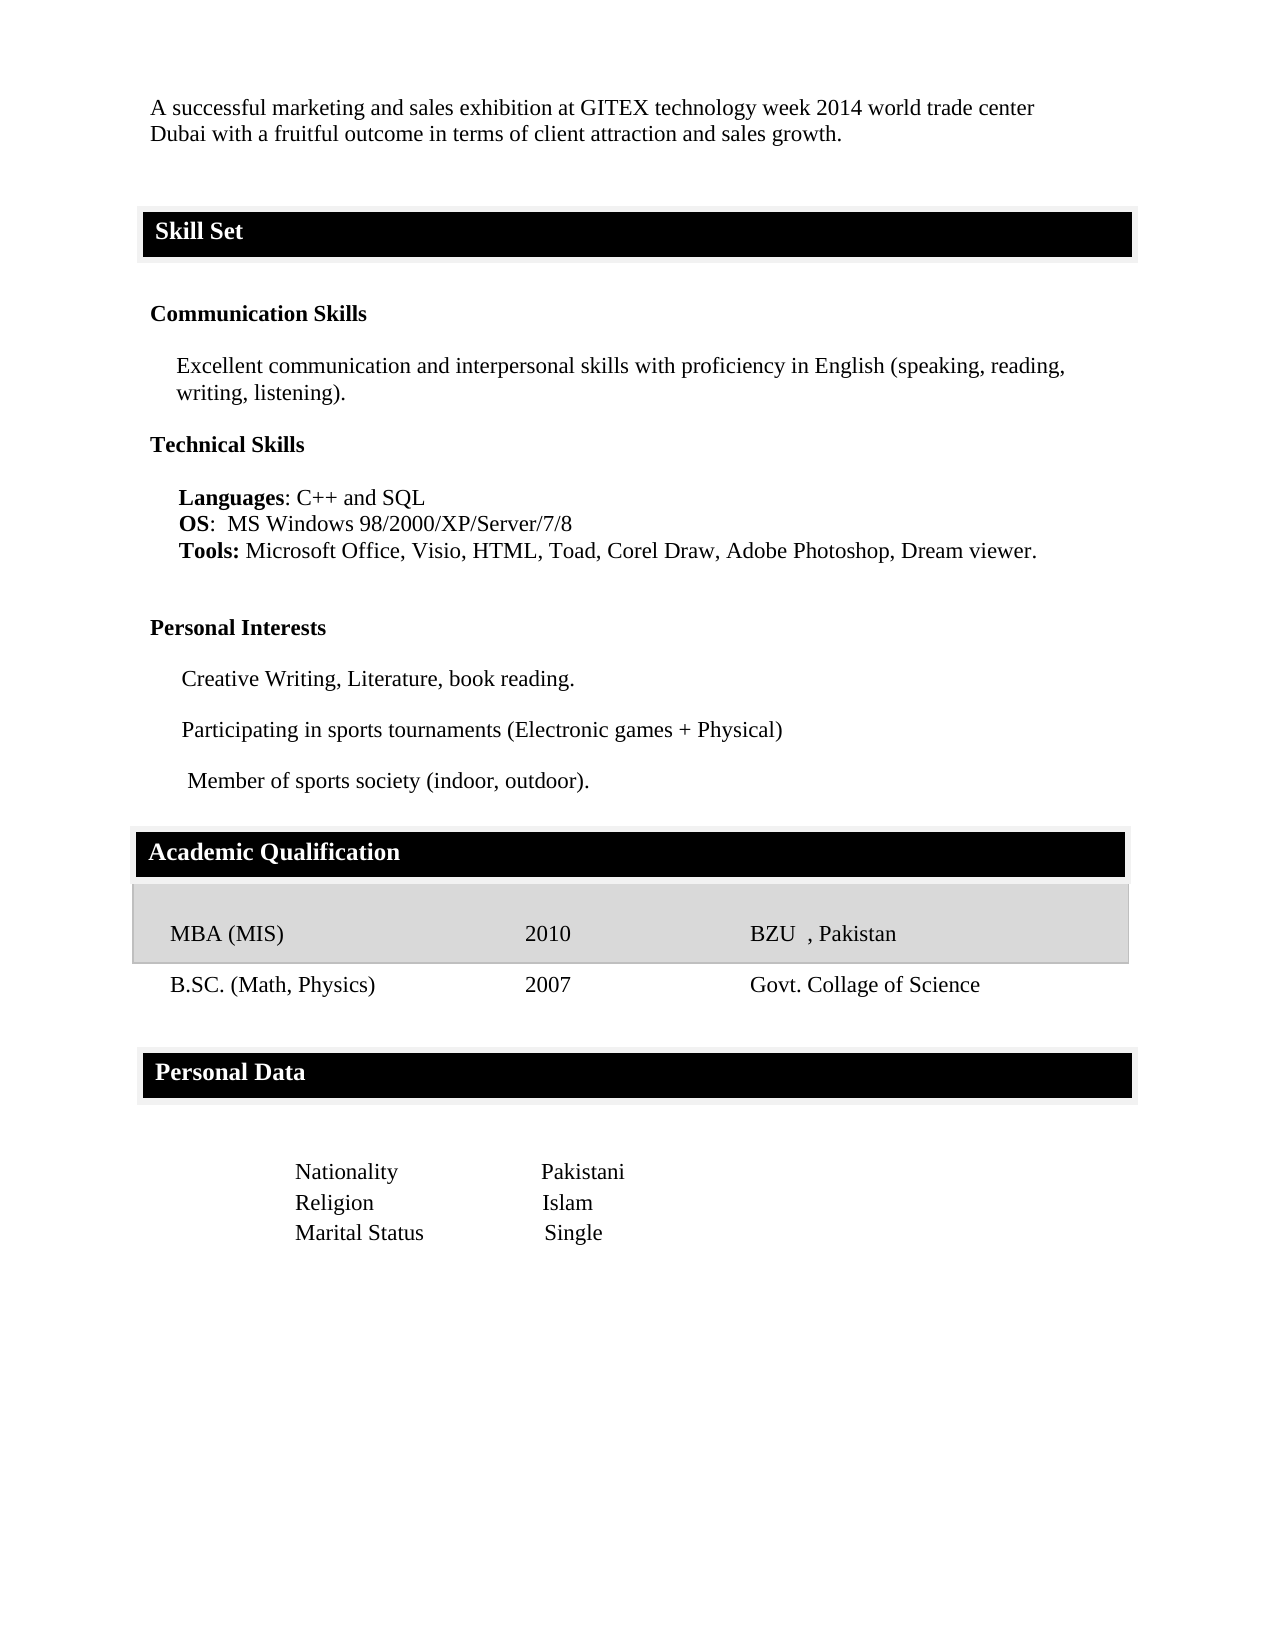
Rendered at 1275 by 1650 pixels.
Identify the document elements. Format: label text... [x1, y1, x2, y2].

text A successful marketing and sales exhibition at GITEX technology week 2014 world trade center Dubai with a fruitful outcome in terms of client attraction and sales growth. [150, 94, 1071, 146]
text Technical Skills [150, 431, 1125, 458]
text Communication Skills [150, 299, 1125, 326]
text Nationality Pakistani [295, 1158, 1125, 1185]
text Languages: C++ and SQL [150, 484, 1125, 510]
text Excellent communication and interpersonal skills with proficiency in English (speaking, reading, writing, listening). [176, 352, 1125, 405]
text Participating in sports tournaments (Electronic games + Physical) [170, 716, 1125, 743]
text Religion Islam [295, 1189, 1125, 1215]
text Tools: Microsoft Office, Visio, HTML, Toad, Corel Draw, Adobe Photoshop, Dream viewer. [150, 537, 1125, 563]
text OS: MS Windows 98/2000/XP/Server/7/8 [150, 510, 1125, 537]
text Creative Writing, Literature, book reading. [170, 665, 1125, 692]
text Personal Interests [150, 614, 1125, 641]
text MBA (MIS) 2010 BZU , Pakistan [170, 920, 1125, 947]
text Member of sports society (indoor, outdoor). [170, 767, 1125, 794]
text B.SC. (Math, Physics) 2007 Govt. Collage of Science [170, 971, 1125, 998]
text Marital Status Single [220, 1219, 1125, 1245]
